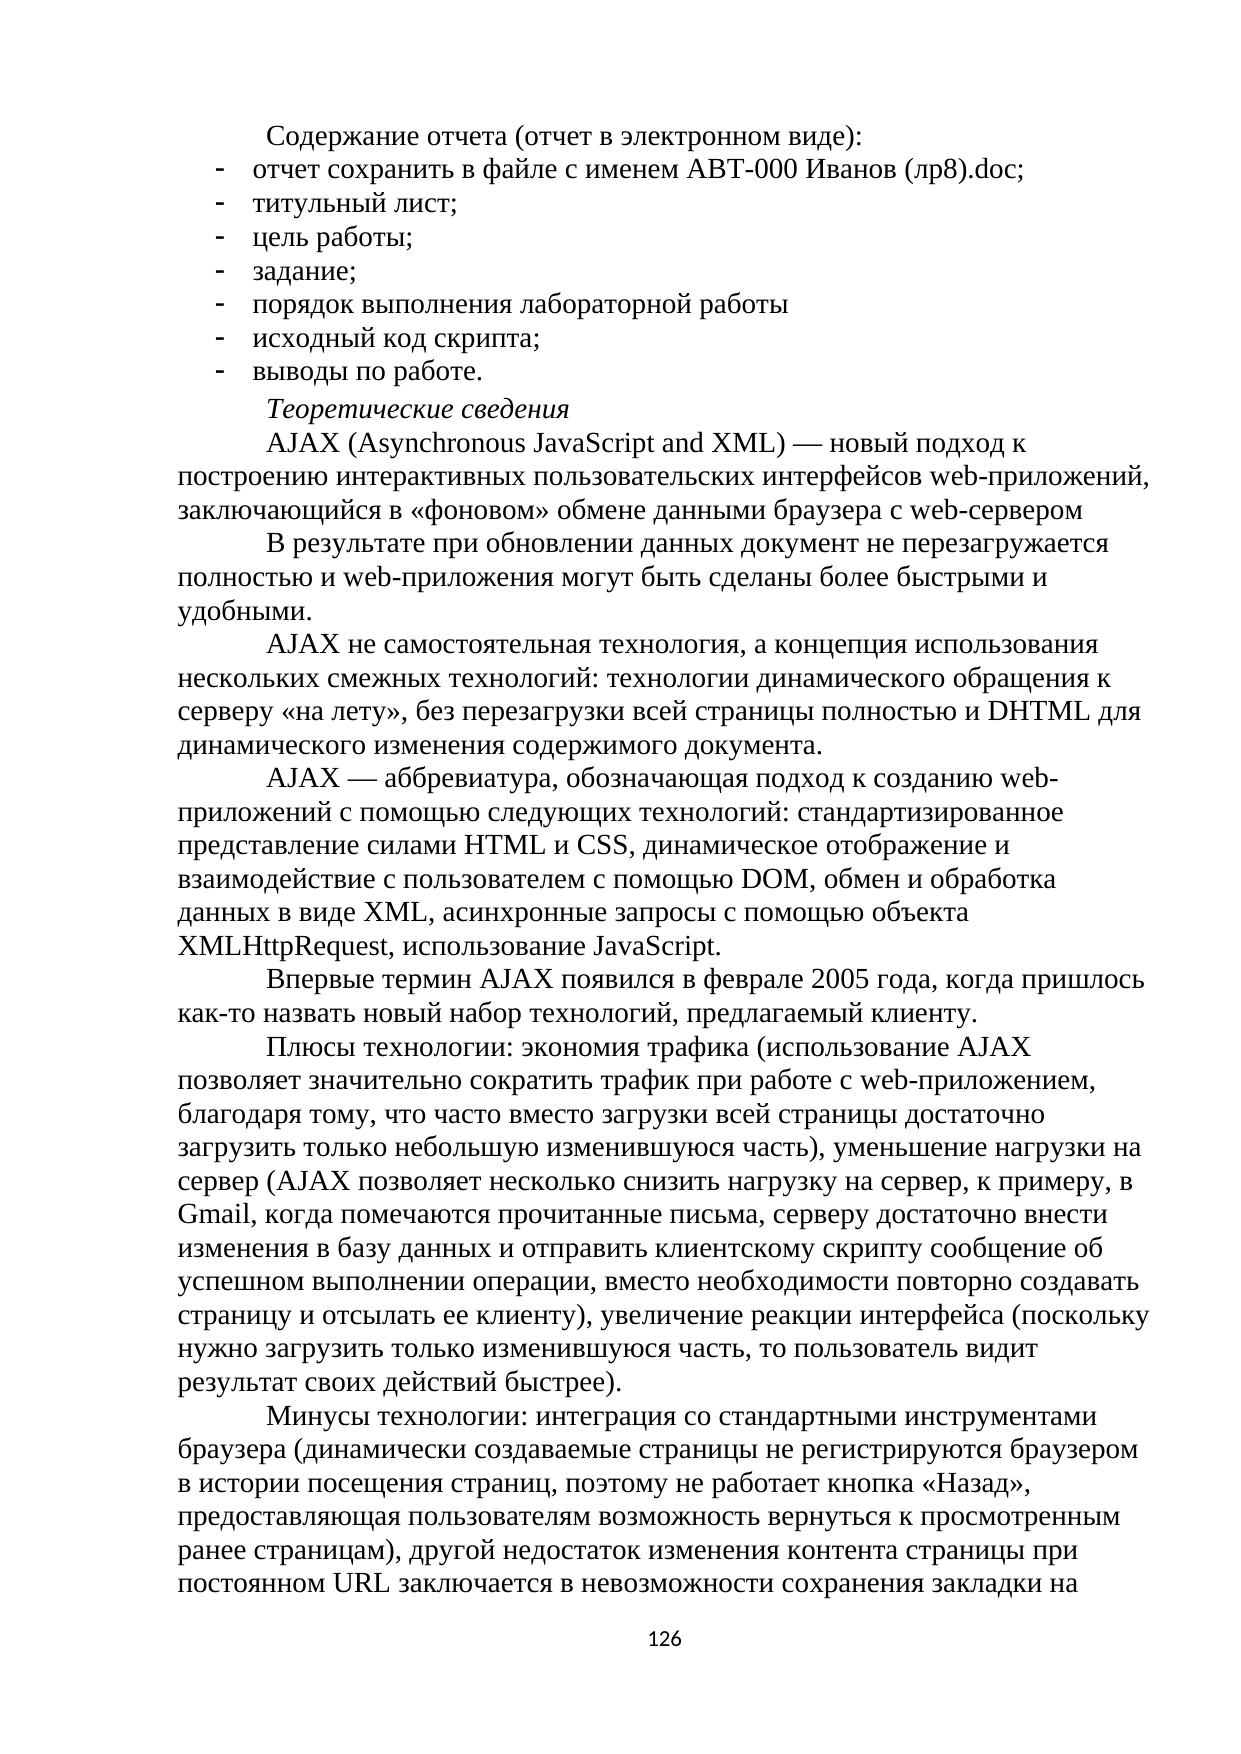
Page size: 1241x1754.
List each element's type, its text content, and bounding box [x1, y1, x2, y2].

list цель работы; [215, 219, 1152, 253]
text В результате при обновлении данных документ не перезагружается полностью и web-приложения могут быть сделаны более быстрыми и удобными. [177, 526, 1152, 626]
text AJAX — аббревиатура, обозначающая подход к созданию web-приложений с помощью следующих технологий: стандартизированное представление силами HTML и CSS, динамическое отображение и взаимодействие с пользователем с помощью DOM, обмен и обработка данных в виде XML, асинхронные запросы с помощью объекта XMLHttpRequest, использование JavaScript. [177, 760, 1152, 962]
list порядок выполнения лабораторной работы [215, 286, 1152, 320]
list исходный код скрипта; [215, 320, 1152, 353]
text AJAX (Asynchronous JavaScript and XML) — новый подход к построению интерактивных пользовательских интерфейсов web-приложений, заключающийся в «фоновом» обмене данными браузера с web-сервером [177, 425, 1152, 526]
subtitle Теоретические сведения [177, 391, 1152, 425]
text Впервые термин AJAX появился в феврале 2005 года, когда пришлось как-то назвать новый набор технологий, предлагаемый клиенту. [177, 962, 1152, 1029]
list задание; [215, 253, 1152, 286]
text Содержание отчета (отчет в электронном виде): [177, 118, 1152, 152]
text Плюсы технологии: экономия трафика (использование AJAX позволяет значительно сократить трафик при работе с web-приложением, благодаря тому, что часто вместо загрузки всей страницы достаточно загрузить только небольшую изменившуюся часть), уменьшение нагрузки на сервер (AJAX позволяет несколько снизить нагрузку на сервер, к примеру, в Gmail, когда помечаются прочитанные письма, серверу достаточно внести изменения в базу данных и отправить клиентскому скрипту сообщение об успешном выполнении операции, вместо необходимости повторно создавать страницу и отсылать ее клиенту), увеличение реакции интерфейса (поскольку нужно загрузить только изменившуюся часть, то пользователь видит результат своих действий быстрее). [177, 1029, 1152, 1398]
text AJAX не самостоятельная технология, а концепция использования нескольких смежных технологий: технологии динамического обращения к серверу «на лету», без перезагрузки всей страницы полностью и DHTML для динамического изменения содержимого документа. [177, 626, 1152, 760]
list выводы по работе. [215, 353, 1152, 387]
list отчет сохранить в файле с именем АВТ-000 Иванов (лр8).doc; [215, 152, 1152, 185]
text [177, 1398, 1152, 1599]
list титульный лист; [215, 185, 1152, 219]
